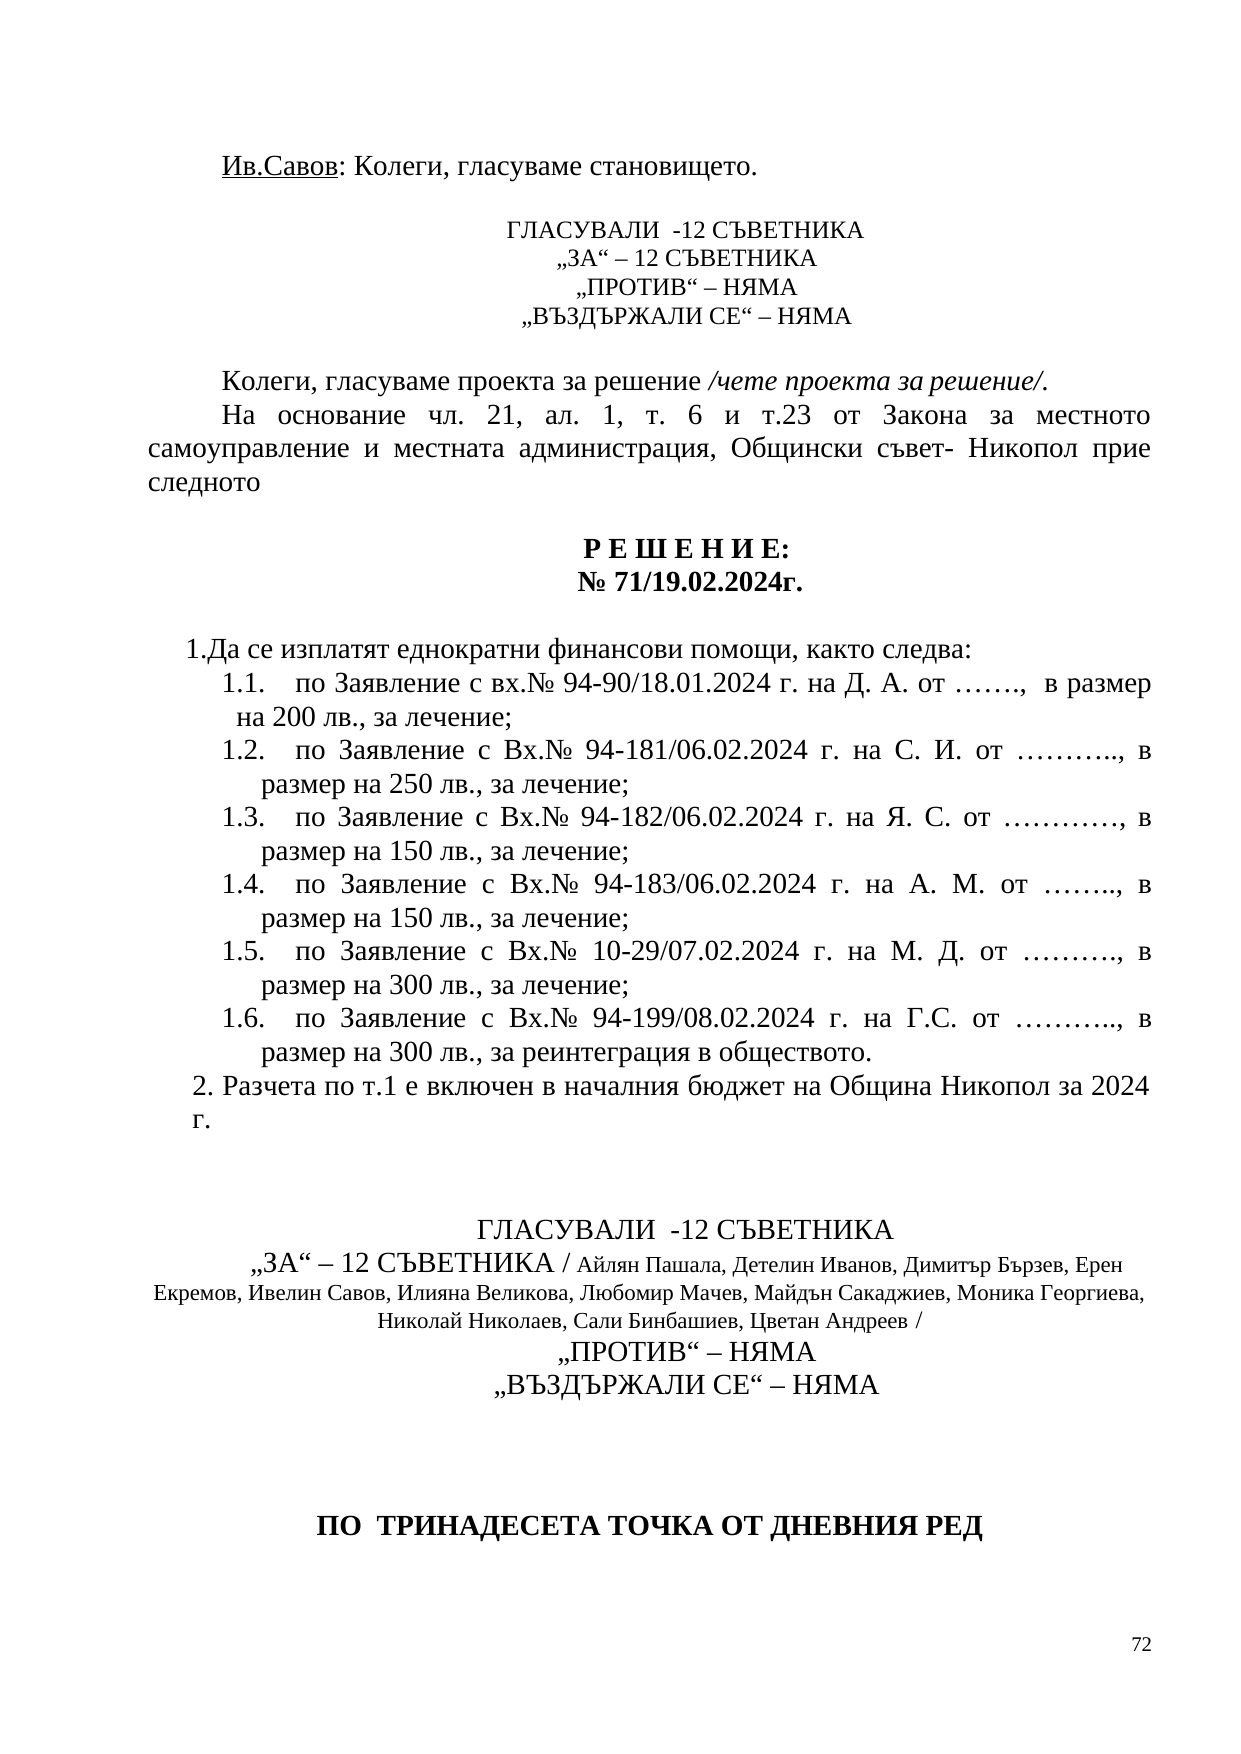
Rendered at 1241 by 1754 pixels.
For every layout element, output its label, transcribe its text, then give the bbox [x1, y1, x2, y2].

text „ВЪЗДЪРЖАЛИ СЕ“ – НЯМА [148, 1367, 1152, 1401]
list по Заявление с Вх.№ 10-29/07.02.2024 г. на М. Д. от ………., в размер на 300 лв., за лечение; [221, 933, 1152, 1001]
text Р Е Ш Е Н И Е: [148, 531, 1152, 564]
text „ПРОТИВ“ – НЯМА [148, 272, 1152, 301]
text № 71/19.02.2024г. [148, 564, 1152, 598]
text ГЛАСУВАЛИ -12 СЪВЕТНИКА [148, 1212, 1149, 1245]
list по Заявление с Вх.№ 94-182/06.02.2024 г. на Я. С. от …………, в размер на 150 лв., за лечение; [221, 799, 1152, 866]
text ГЛАСУВАЛИ -12 СЪВЕТНИКА [148, 215, 1149, 243]
list по Заявление с Вх.№ 94-183/06.02.2024 г. на А. М. от …….., в размер на 150 лв., за лечение; [221, 866, 1152, 933]
list по Заявление с Вх.№ 94-181/06.02.2024 г. на С. И. от ……….., в размер на 250 лв., за лечение; [221, 732, 1152, 799]
text На основание чл. 21, ал. 1, т. 6 и т.23 от Закона за местното самоуправление и местната администрация, Общински съвет- Никопол прие следното [148, 397, 1152, 497]
text „ЗА“ – 12 СЪВЕТНИКА [148, 243, 1152, 272]
list по Заявление с вх.№ 94-90/18.01.2024 г. на Д. А. от ……., в размер на 200 лв., за лечение; [221, 665, 1152, 732]
text 2. Разчета по т.1 е включен в началния бюджет на Община Никопол за 2024 г. [192, 1068, 1152, 1135]
text ПО ТРИНАДЕСЕТА ТОЧКА ОТ ДНЕВНИЯ РЕД [148, 1508, 1152, 1542]
text „ЗА“ – 12 СЪВЕТНИКА / Айлян Пашала, Детелин Иванов, Димитър Бързев, Ерен Екремов, Ивелин Савов, Илияна Великова, Любомир Мачев, Майдън Сакаджиев, Моника Георгиева, Николай Николаев, Сали Бинбашиев, Цветан Андреев / [148, 1245, 1152, 1334]
text „ПРОТИВ“ – НЯМА [148, 1334, 1152, 1367]
text Ив.Савов: Колеги, гласуваме становището. [148, 148, 1149, 181]
list по Заявление с Вх.№ 94-199/08.02.2024 г. на Г.С. от ……….., в размер на 300 лв., за реинтеграция в обществото. [221, 1001, 1152, 1068]
text Колеги, гласуваме проекта за решение /чете проекта за решение/. [148, 363, 1149, 397]
text „ВЪЗДЪРЖАЛИ СЕ“ – НЯМА [148, 301, 1152, 330]
text 1.Да се изплатят еднократни финансови помощи, както следва: [148, 632, 1152, 665]
